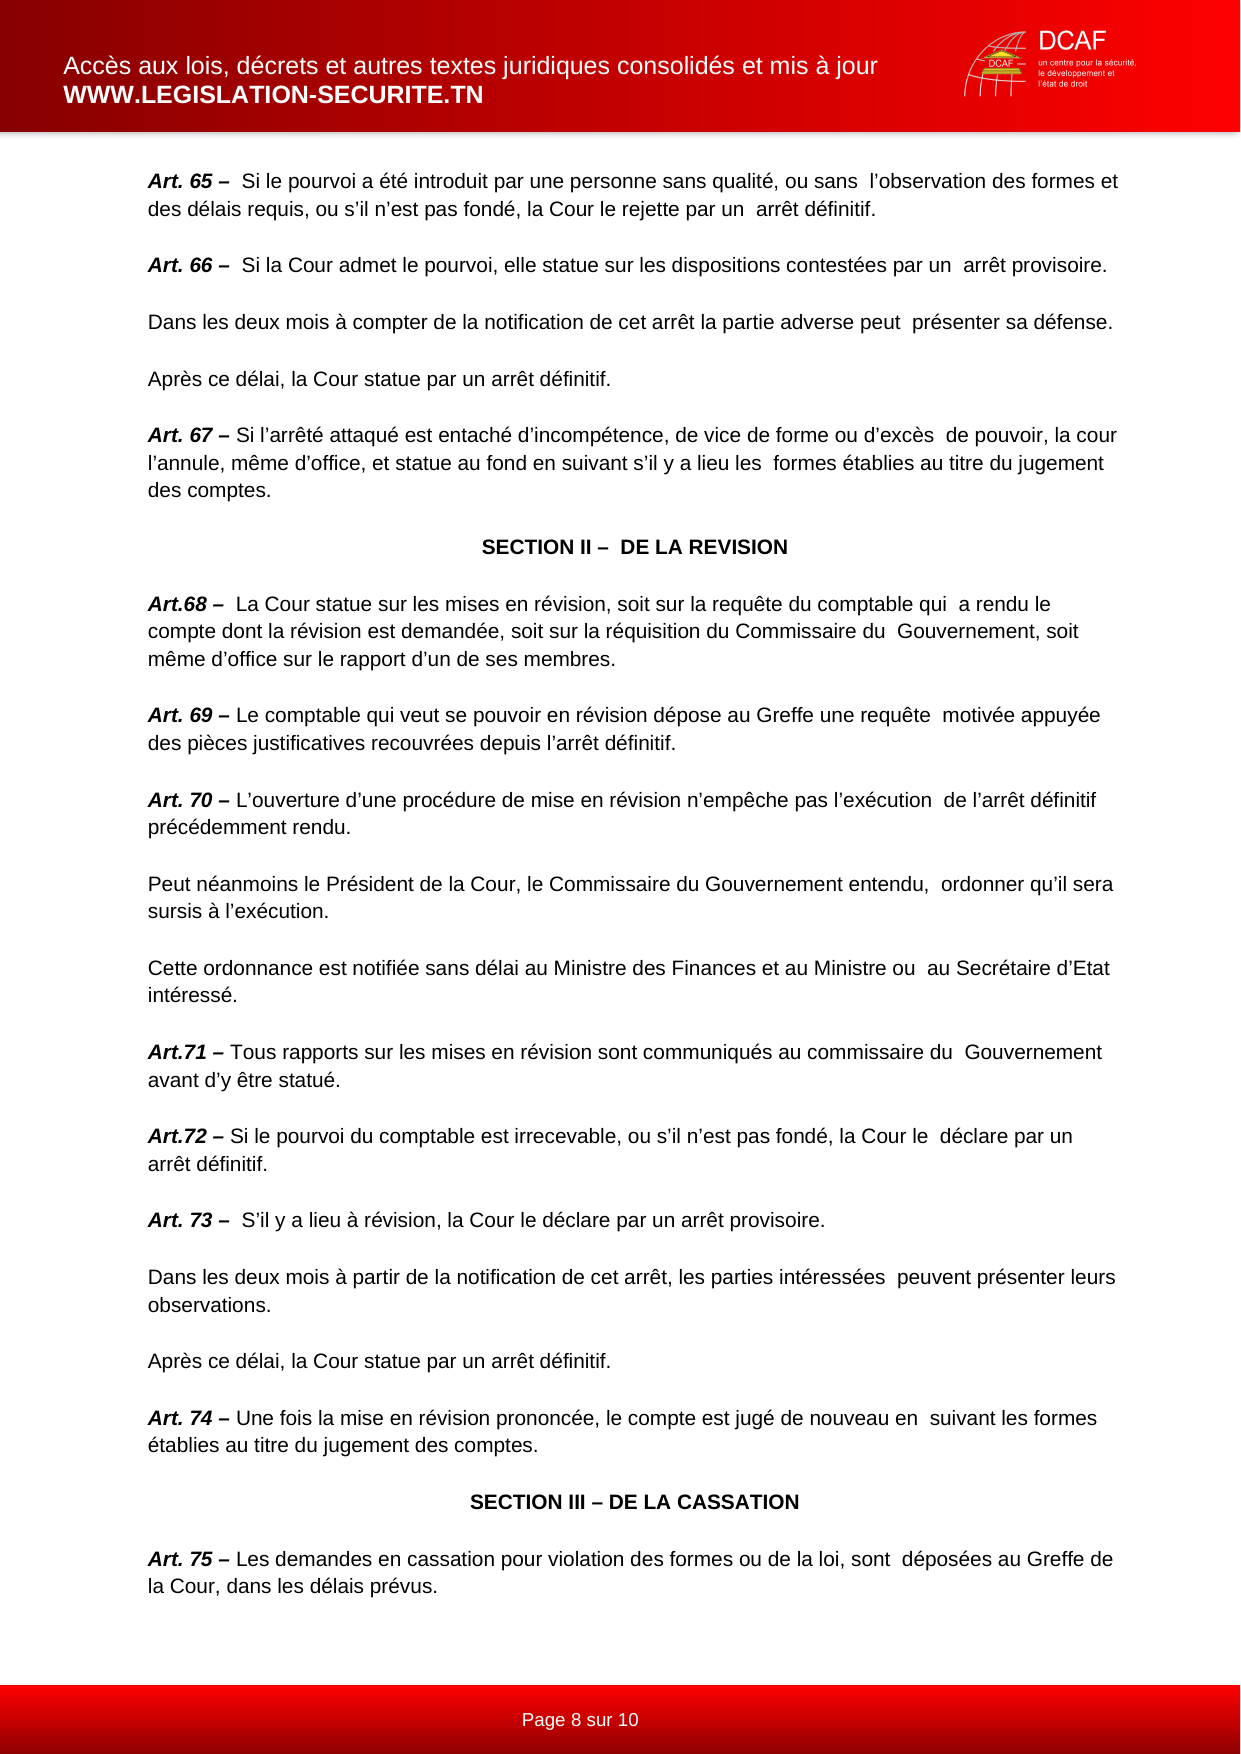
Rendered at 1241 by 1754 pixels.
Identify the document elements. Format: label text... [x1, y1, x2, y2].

picture [963, 28, 1137, 97]
text Art. 74 – Une fois la mise en révision prononcée, le compte est jugé de nouveau en suivant les formes établies au titre du jugement des comptes. [148, 1406, 1122, 1457]
text Après ce délai, la Cour statue par un arrêt définitif. [148, 367, 1122, 391]
text Art. 67 – Si l’arrêté attaqué est entaché d’incompétence, de vice de forme ou d’excès de pouvoir, la cour l’annule, même d’office, et statue au fond en suivant s’il y a lieu les formes établies au titre du jugement des comptes. [148, 423, 1122, 502]
text Cette ordonnance est notifiée sans délai au Ministre des Finances et au Ministre ou au Secrétaire d’Etat intéressé. [148, 956, 1122, 1007]
text Art. 66 – Si la Cour admet le pourvoi, elle statue sur les dispositions contestées par un arrêt provisoire. [148, 253, 1122, 277]
text Peut néanmoins le Président de la Cour, le Commissaire du Gouvernement entendu, ordonner qu’il sera sursis à l’exécution. [148, 872, 1122, 923]
text Art. 69 – Le comptable qui veut se pouvoir en révision dépose au Greffe une requête motivée appuyée des pièces justificatives recouvrées depuis l’arrêt définitif. [148, 703, 1122, 755]
text Art. 73 – S’il y a lieu à révision, la Cour le déclare par un arrêt provisoire. [148, 1208, 1122, 1232]
text Art.72 – Si le pourvoi du comptable est irrecevable, ou s’il n’est pas fondé, la Cour le déclare par un arrêt définitif. [148, 1124, 1122, 1176]
text Art.71 – Tous rapports sur les mises en révision sont communiqués au commissaire du Gouvernement avant d’y être statué. [148, 1040, 1122, 1091]
text SECTION III – DE LA CASSATION [148, 1490, 1122, 1514]
text Art. 75 – Les demandes en cassation pour violation des formes ou de la loi, sont déposées au Greffe de la Cour, dans les délais prévus. [148, 1547, 1122, 1598]
text Art. 70 – L’ouverture d’une procédure de mise en révision n’empêche pas l’exécution de l’arrêt définitif précédemment rendu. [148, 787, 1122, 839]
text SECTION II – DE LA REVISION [148, 535, 1122, 559]
text Art.68 – La Cour statue sur les mises en révision, soit sur la requête du comptable qui a rendu le compte dont la révision est demandée, soit sur la réquisition du Commissaire du Gouvernement, soit même d’office sur le rapport d’un de ses membres. [148, 592, 1122, 671]
text Dans les deux mois à compter de la notification de cet arrêt la partie adverse peut présenter sa défense. [148, 310, 1122, 334]
text Art. 65 – Si le pourvoi a été introduit par une personne sans qualité, ou sans l’observation des formes et des délais requis, ou s’il n’est pas fondé, la Cour le rejette par un arrêt définitif. [148, 169, 1122, 221]
text Après ce délai, la Cour statue par un arrêt définitif. [148, 1349, 1122, 1373]
text Dans les deux mois à partir de la notification de cet arrêt, les parties intéressées peuvent présenter leurs observations. [148, 1265, 1122, 1316]
